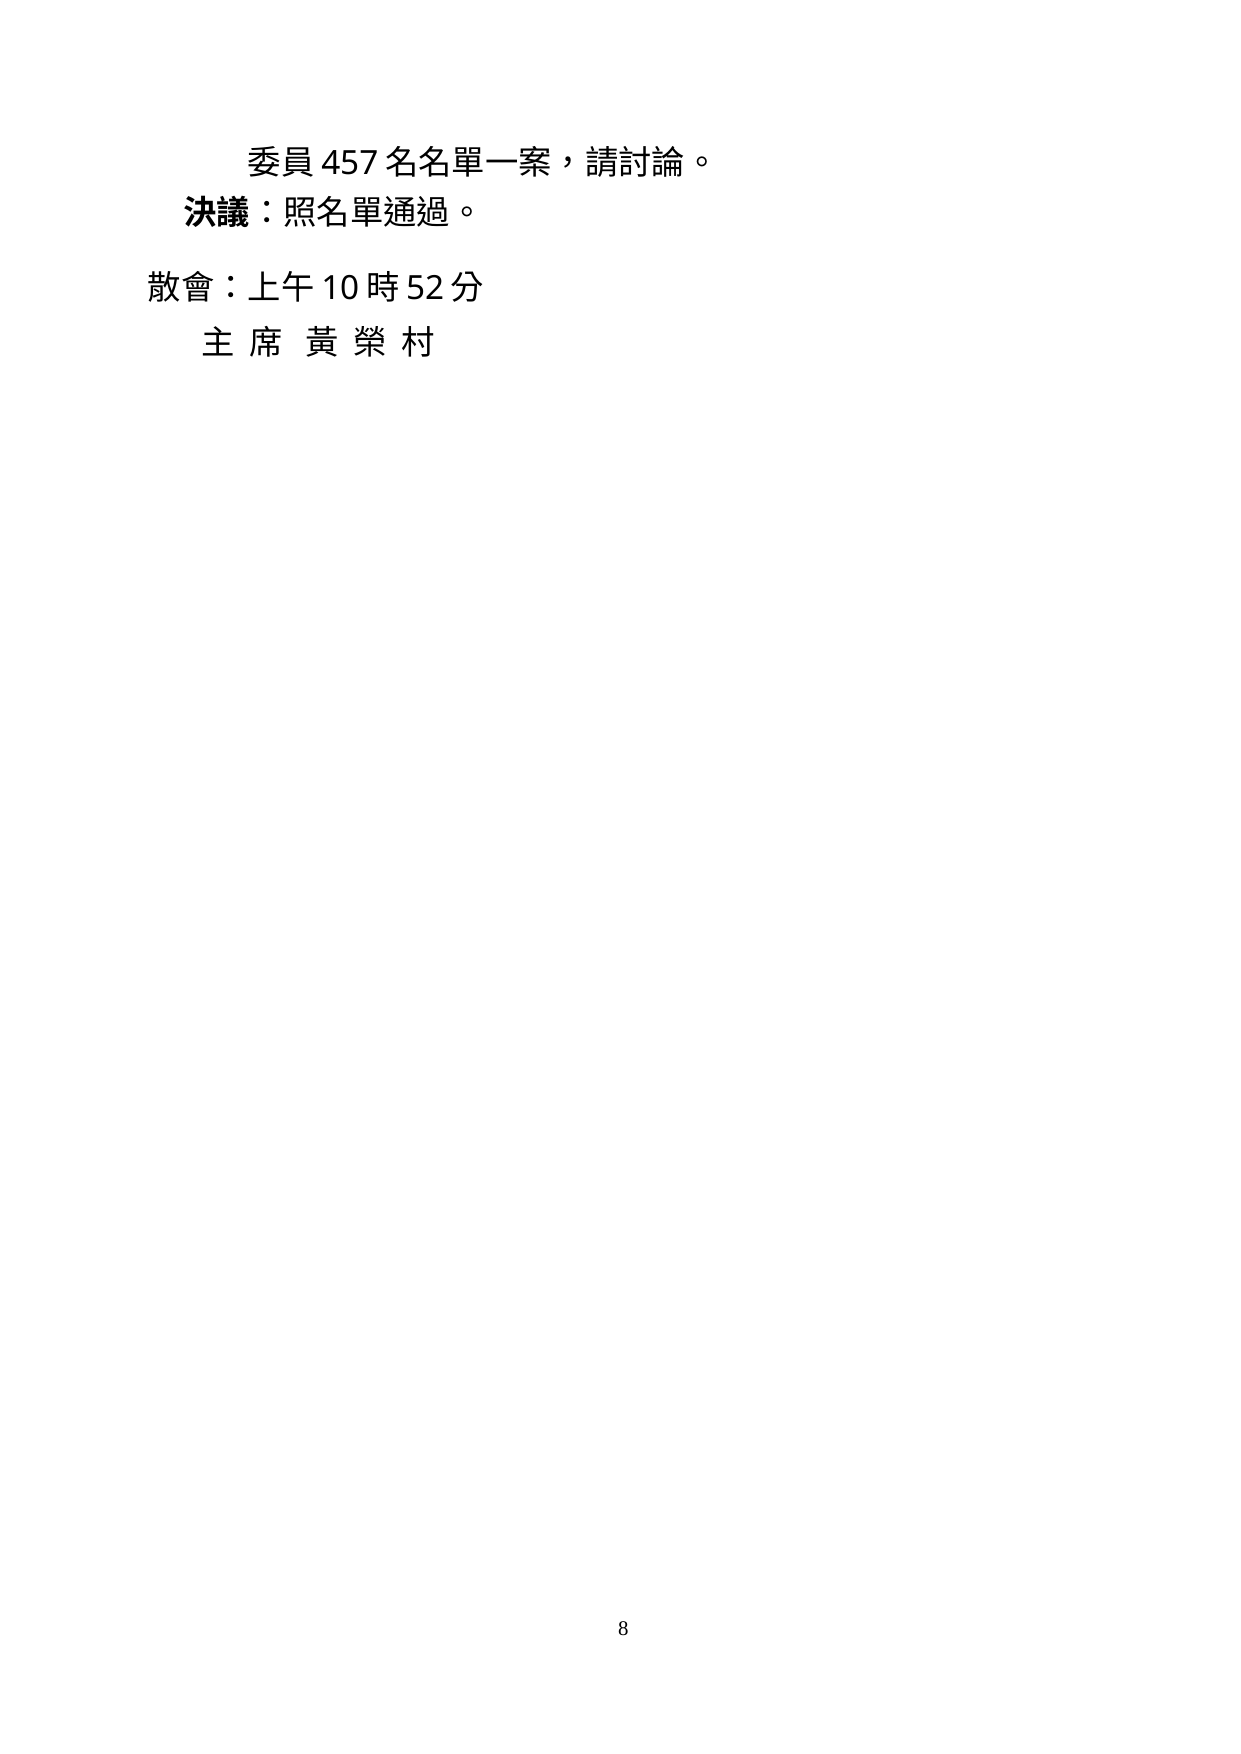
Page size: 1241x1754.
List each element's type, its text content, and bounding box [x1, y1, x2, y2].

text 決議：照名單通過。 [148, 185, 1098, 235]
text 散會：上午10時52分 [148, 260, 1098, 310]
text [148, 135, 1098, 185]
text 主 席 黃 榮 村 [149, 315, 1098, 365]
